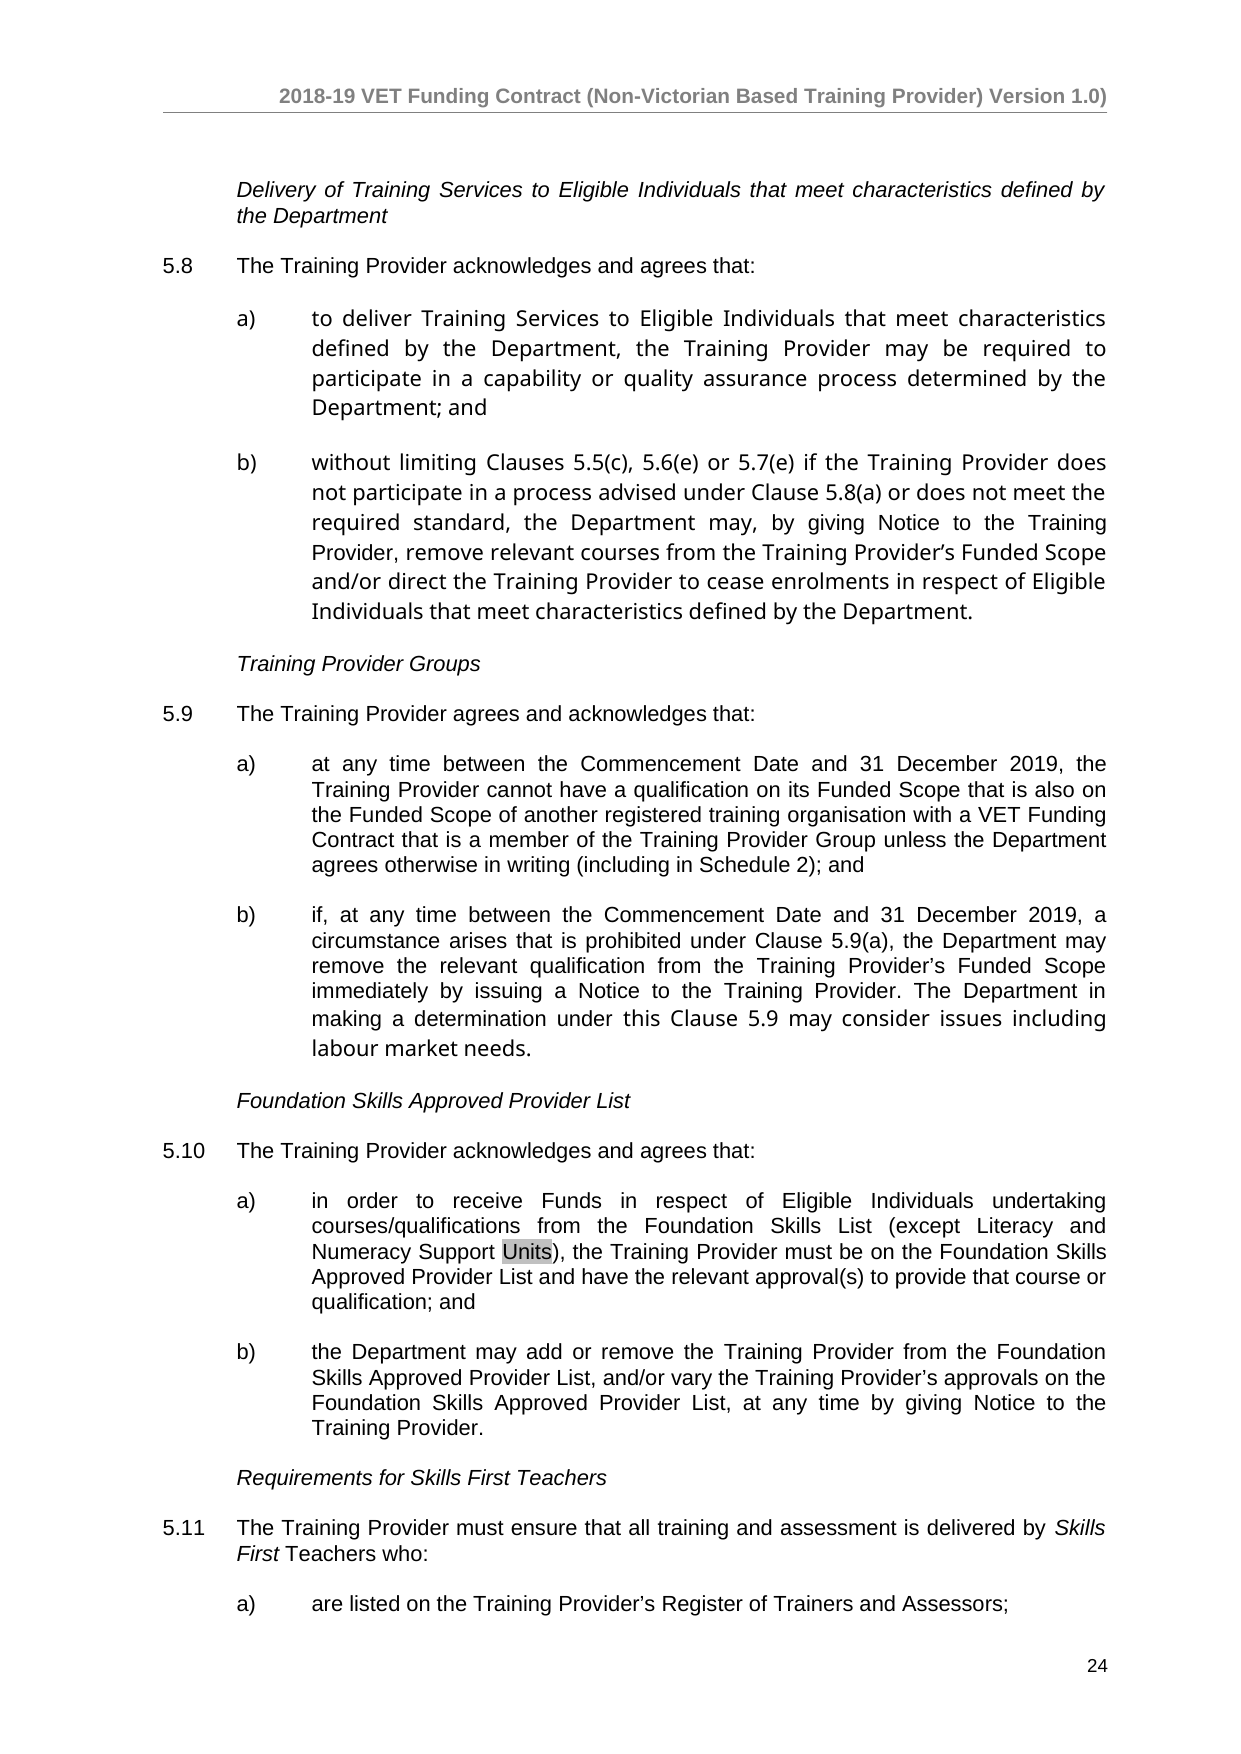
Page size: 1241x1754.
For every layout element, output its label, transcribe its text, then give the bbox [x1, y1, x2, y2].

subtitle without limiting Clauses 5.5(c), 5.6(e) or 5.7(e) if the Training Provider does not participate in a process advised under Clause 5.8(a) or does not meet the required standard, the Department may, by giving Notice to the Training Provider, remove relevant courses from the Training Provider’s Funded Scope and/or direct the Training Provider to cease enrolments in respect of Eligible Individuals that meet characteristics defined by the Department. [236, 447, 1107, 626]
subtitle at any time between the Commencement Date and 31 December 2019, the Training Provider cannot have a qualification on its Funded Scope that is also on the Funded Scope of another registered training organisation with a VET Funding Contract that is a member of the Training Provider Group unless the Department agrees otherwise in writing (including in Schedule 2); and [236, 751, 1107, 877]
subtitle Delivery of Training Services to Eligible Individuals that meet characteristics defined by the Department [236, 177, 1107, 228]
subtitle Foundation Skills Approved Provider List [236, 1088, 1107, 1113]
subtitle in order to receive Funds in respect of Eligible Individuals undertaking courses/qualifications from the Foundation Skills List (except Literacy and Numeracy Support Units), the Training Provider must be on the Foundation Skills Approved Provider List and have the relevant approval(s) to provide that course or qualification; and [236, 1188, 1107, 1314]
subtitle The Training Provider must ensure that all training and assessment is delivered by Skills First Teachers who: [162, 1515, 1107, 1566]
subtitle if, at any time between the Commencement Date and 31 December 2019, a circumstance arises that is prohibited under Clause 5.9(a), the Department may remove the relevant qualification from the Training Provider’s Funded Scope immediately by issuing a Notice to the Training Provider. The Department in making a determination under this Clause 5.9 may consider issues including labour market needs. [236, 902, 1107, 1063]
subtitle The Training Provider acknowledges and agrees that: [162, 253, 1107, 278]
subtitle to deliver Training Services to Eligible Individuals that meet characteristics defined by the Department, the Training Provider may be required to participate in a capability or quality assurance process determined by the Department; and [236, 303, 1107, 422]
subtitle are listed on the Training Provider’s Register of Trainers and Assessors; [236, 1591, 1107, 1616]
subtitle Training Provider Groups [236, 651, 1107, 676]
subtitle the Department may add or remove the Training Provider from the Foundation Skills Approved Provider List, and/or vary the Training Provider’s approvals on the Foundation Skills Approved Provider List, at any time by giving Notice to the Training Provider. [236, 1339, 1107, 1440]
subtitle The Training Provider acknowledges and agrees that: [162, 1138, 1107, 1163]
subtitle The Training Provider agrees and acknowledges that: [162, 701, 1107, 726]
subtitle Requirements for Skills First Teachers [236, 1465, 1107, 1490]
